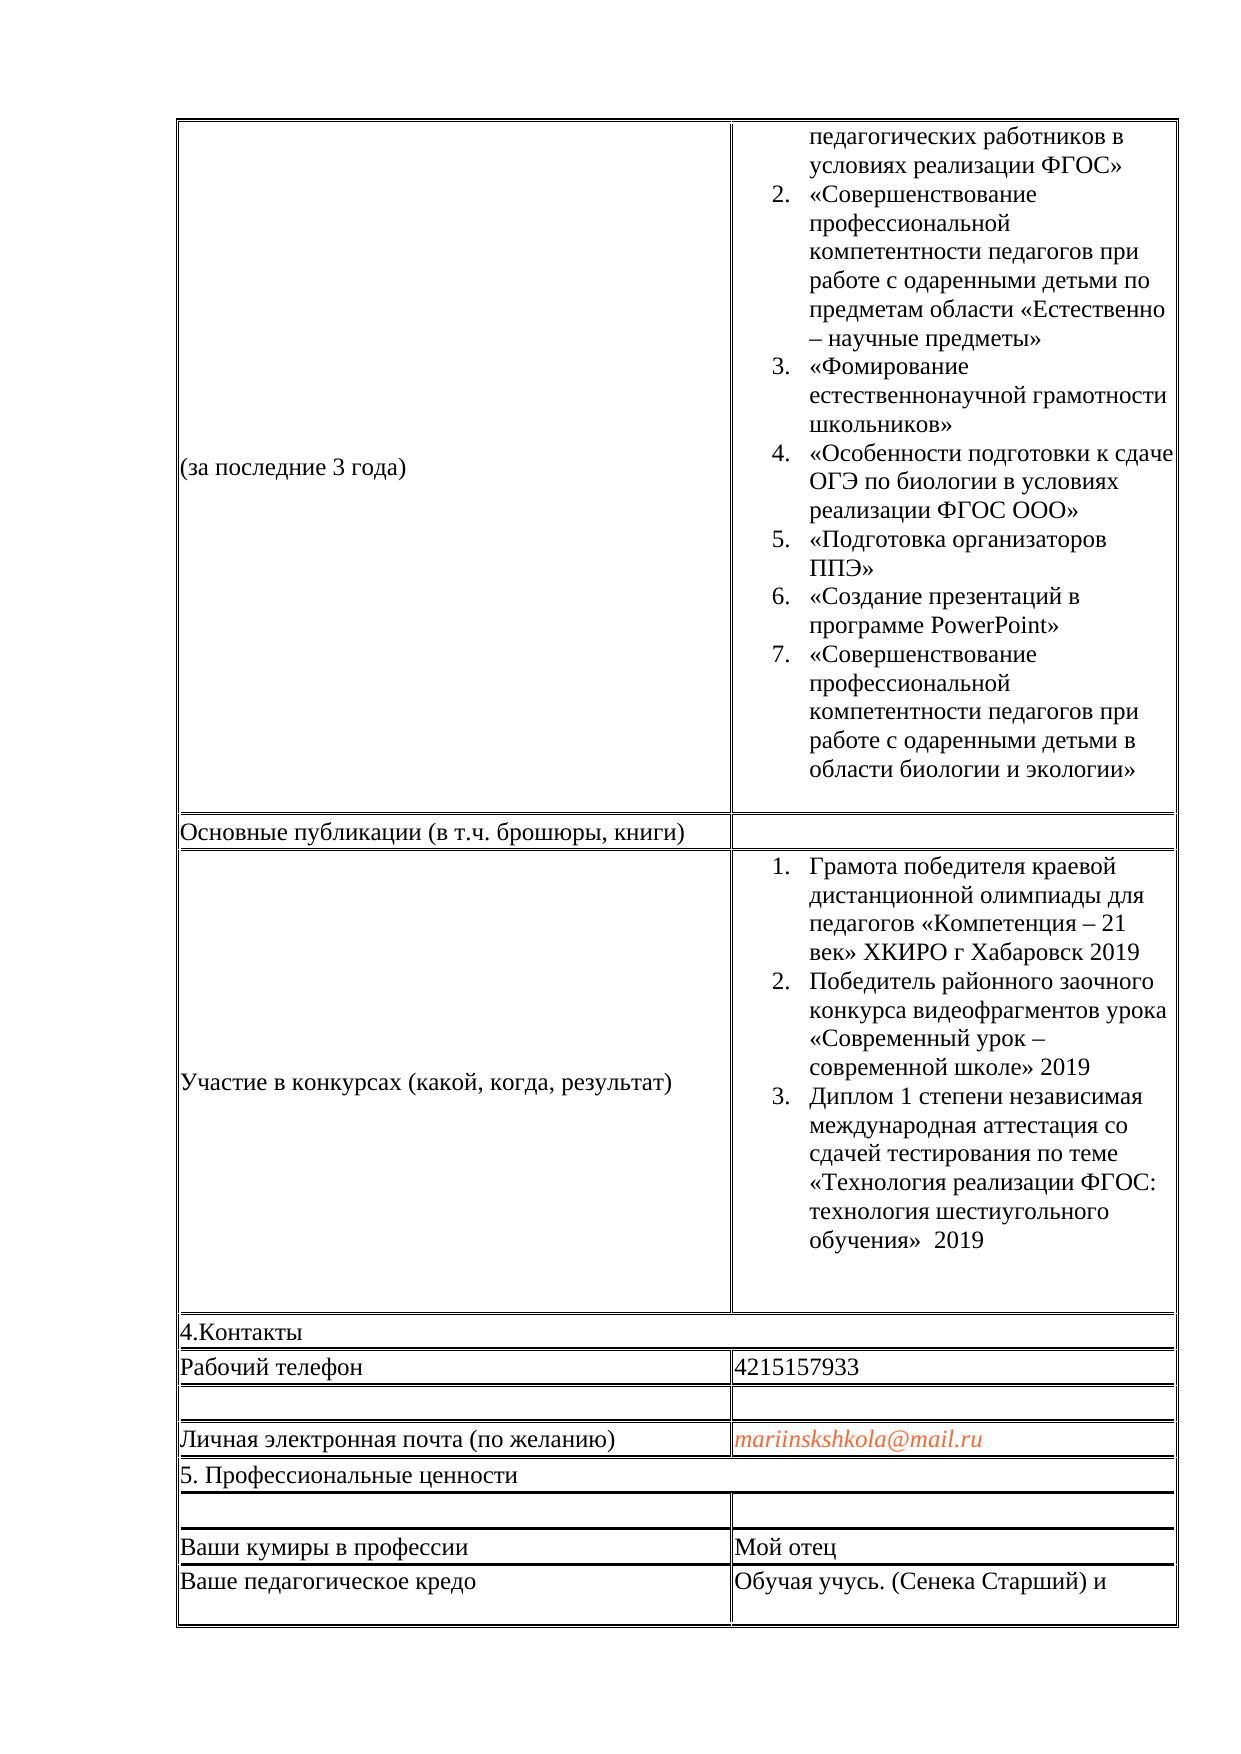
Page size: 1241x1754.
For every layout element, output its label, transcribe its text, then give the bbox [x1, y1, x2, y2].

table_cell mariinskshkola@mail.ru [733, 1419, 1176, 1455]
table_cell Личная электронная почта (по желанию) [179, 1419, 730, 1455]
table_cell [732, 1563, 1177, 1624]
table_cell 4215157933 [733, 1347, 1176, 1383]
table_cell Мой отец [733, 1527, 1176, 1563]
table_cell [733, 1491, 1176, 1527]
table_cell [732, 122, 1176, 812]
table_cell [177, 1563, 732, 1624]
table_cell Участие в конкурсах (какой, когда, результат) [177, 848, 732, 1311]
table_cell [732, 812, 1177, 848]
table_cell Основные публикации (в т.ч. брошюры, книги) [177, 812, 732, 848]
table_cell Ваши кумиры в профессии [179, 1527, 730, 1563]
table_cell [179, 1491, 730, 1527]
table_cell [179, 1383, 730, 1419]
table_cell 5. Профессиональные ценности [179, 1455, 1176, 1491]
table_cell [733, 1383, 1176, 1419]
table_cell Рабочий телефон [179, 1347, 730, 1383]
table_cell 4.Контакты [179, 1311, 1176, 1347]
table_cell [179, 122, 732, 812]
table_cell Грамота победителя краевой дистанционной олимпиады для педагогов «Компетенция – 21 век» ХКИРО г Хабаровск 2019 Победитель районного заочного конкурса видеофрагментов урока «Современный урок – современной школе» 2019 Диплом 1 степени независимая международная аттестация со сдачей тестирования по теме «Технология реализации ФГОС: технология шестиугольного обучения» 2019 [732, 848, 1177, 1311]
